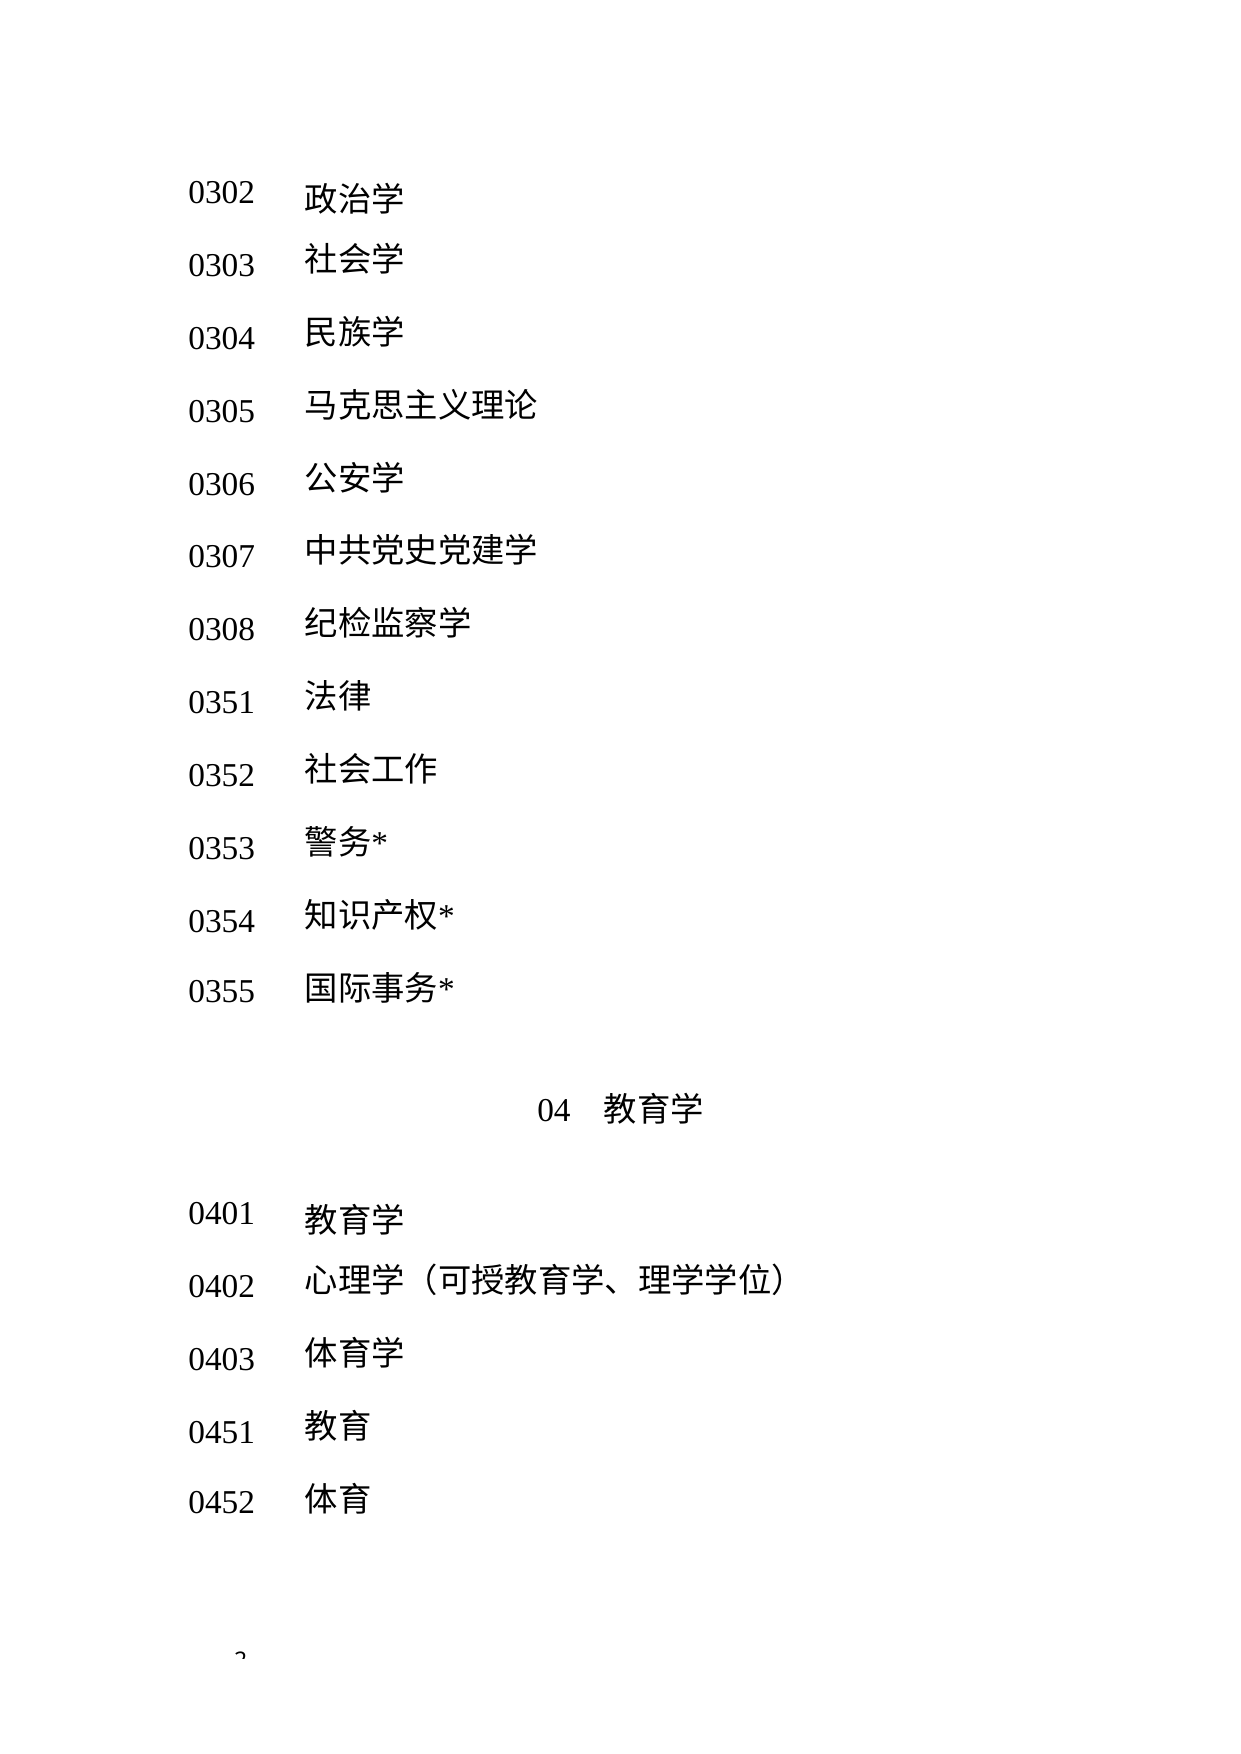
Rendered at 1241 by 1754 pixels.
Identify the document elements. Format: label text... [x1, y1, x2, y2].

table_header 教育学 [280, 1195, 810, 1250]
table_cell 0452 [183, 1468, 279, 1523]
table_cell 0308 [183, 593, 279, 666]
table_cell 0305 [183, 375, 279, 447]
table_cell 马克思主义理论 [280, 375, 543, 447]
table_cell 0402 [183, 1250, 279, 1323]
text 04 教育学 [171, 1075, 1070, 1133]
table_cell 0304 [183, 302, 279, 374]
table_cell 民族学 [280, 302, 543, 374]
table_cell 教育 [280, 1396, 810, 1468]
table_cell 社会工作 [280, 739, 543, 812]
table_cell 纪检监察学 [280, 593, 543, 666]
table_cell 0353 [183, 812, 279, 884]
table_cell 体育 [280, 1468, 810, 1523]
table_cell 法律 [280, 666, 543, 739]
table_cell 0403 [183, 1323, 279, 1396]
table_cell 公安学 [280, 447, 543, 520]
table_cell 0352 [183, 739, 279, 812]
table_cell 体育学 [280, 1323, 810, 1396]
table_cell 0306 [183, 447, 279, 520]
table_cell 0451 [183, 1396, 279, 1468]
table_cell 社会学 [280, 229, 543, 302]
table_cell 中共党史党建学 [280, 520, 543, 593]
table_cell 国际事务* [280, 957, 543, 1012]
table_cell 0303 [183, 229, 279, 302]
table_header 政治学 [280, 174, 543, 229]
table_cell 0351 [183, 666, 279, 739]
table_cell 0354 [183, 884, 279, 957]
table_cell 心理学（可授教育学、理学学位） [280, 1250, 810, 1323]
table_cell 知识产权* [280, 884, 543, 957]
table_header 0302 [183, 174, 279, 229]
table_header 0401 [183, 1195, 279, 1250]
table_cell 警务* [280, 812, 543, 884]
table_cell 0355 [183, 957, 279, 1012]
table_cell 0307 [183, 520, 279, 593]
